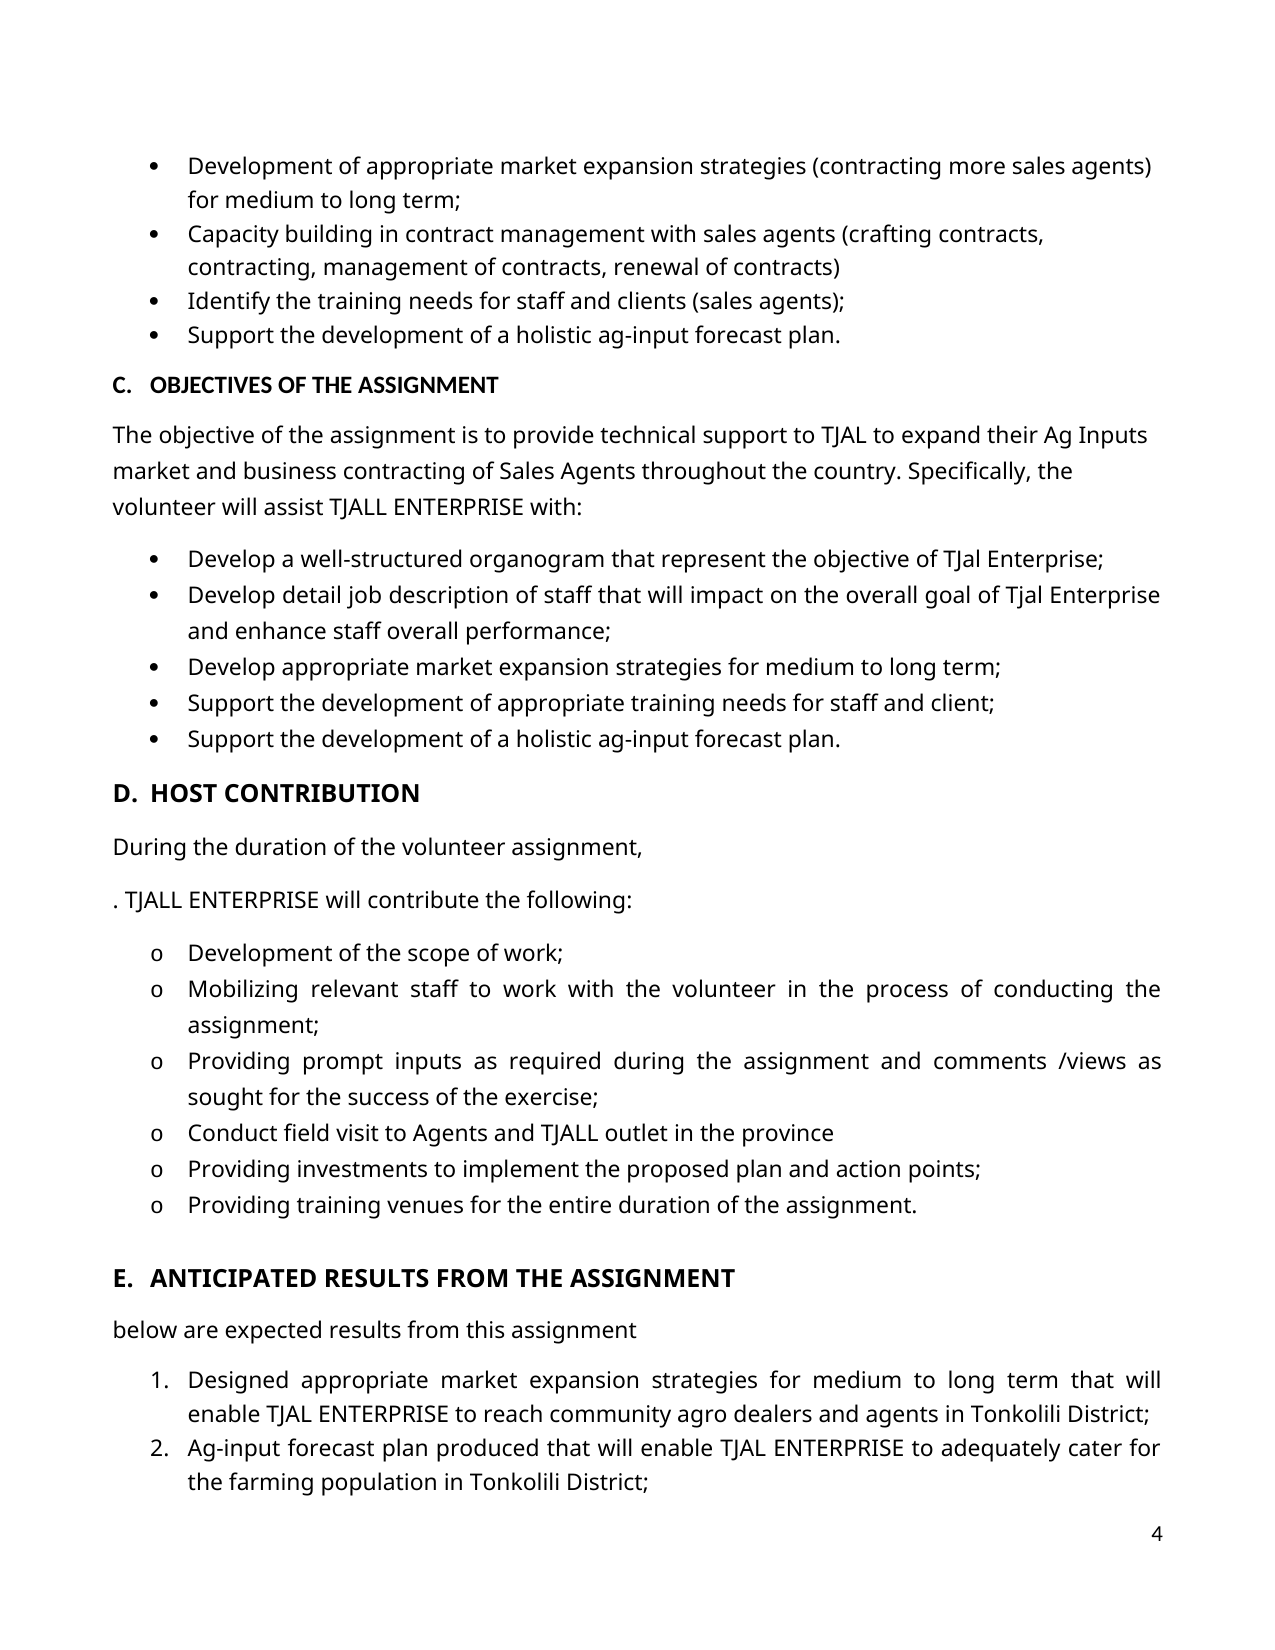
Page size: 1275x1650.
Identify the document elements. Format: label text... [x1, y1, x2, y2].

list Development of the scope of work; [150, 937, 1162, 968]
list Providing training venues for the entire duration of the assignment. [150, 1189, 1162, 1220]
list Capacity building in contract management with sales agents (crafting contracts, contracting, management of contracts, renewal of contracts) [150, 217, 1162, 282]
subtitle ANTICIPATED RESULTS FROM THE ASSIGNMENT [112, 1261, 1162, 1295]
subtitle OBJECTIVES OF THE ASSIGNMENT [112, 369, 1162, 400]
list Develop detail job description of staff that will impact on the overall goal of Tjal Enterprise and enhance staff overall performance; [150, 579, 1162, 646]
text The objective of the assignment is to provide technical support to TJAL to expand their Ag Inputs market and business contracting of Sales Agents throughout the country. Specifically, the volunteer will assist TJALL ENTERPRISE with: [112, 419, 1162, 522]
list Develop appropriate market expansion strategies for medium to long term; [150, 651, 1162, 682]
list Mobilizing relevant staff to work with the volunteer in the process of conducting the assignment; [150, 973, 1162, 1040]
list Designed appropriate market expansion strategies for medium to long term that will enable TJAL ENTERPRISE to reach community agro dealers and agents in Tonkolili District; [150, 1364, 1162, 1429]
list Conduct field visit to Agents and TJALL outlet in the province [150, 1117, 1162, 1148]
text During the duration of the volunteer assignment, [112, 831, 1162, 863]
list Support the development of appropriate training needs for staff and client; [150, 687, 1162, 718]
text below are expected results from this assignment [112, 1314, 1162, 1345]
list Develop a well-structured organogram that represent the objective of TJal Enterprise; [150, 543, 1162, 574]
list Support the development of a holistic ag-input forecast plan. [150, 319, 1162, 350]
list Support the development of a holistic ag-input forecast plan. [150, 723, 1162, 754]
list Identify the training needs for staff and clients (sales agents); [150, 285, 1162, 316]
list Development of appropriate market expansion strategies (contracting more sales agents) for medium to long term; [150, 150, 1162, 215]
subtitle HOST CONTRIBUTION [112, 776, 1162, 809]
list Providing investments to implement the proposed plan and action points; [150, 1153, 1162, 1184]
text . TJALL ENTERPRISE will contribute the following: [112, 884, 1162, 915]
list Providing prompt inputs as required during the assignment and comments /views as sought for the success of the exercise; [150, 1044, 1162, 1112]
list Ag-input forecast plan produced that will enable TJAL ENTERPRISE to adequately cater for the farming population in Tonkolili District; [150, 1432, 1162, 1497]
